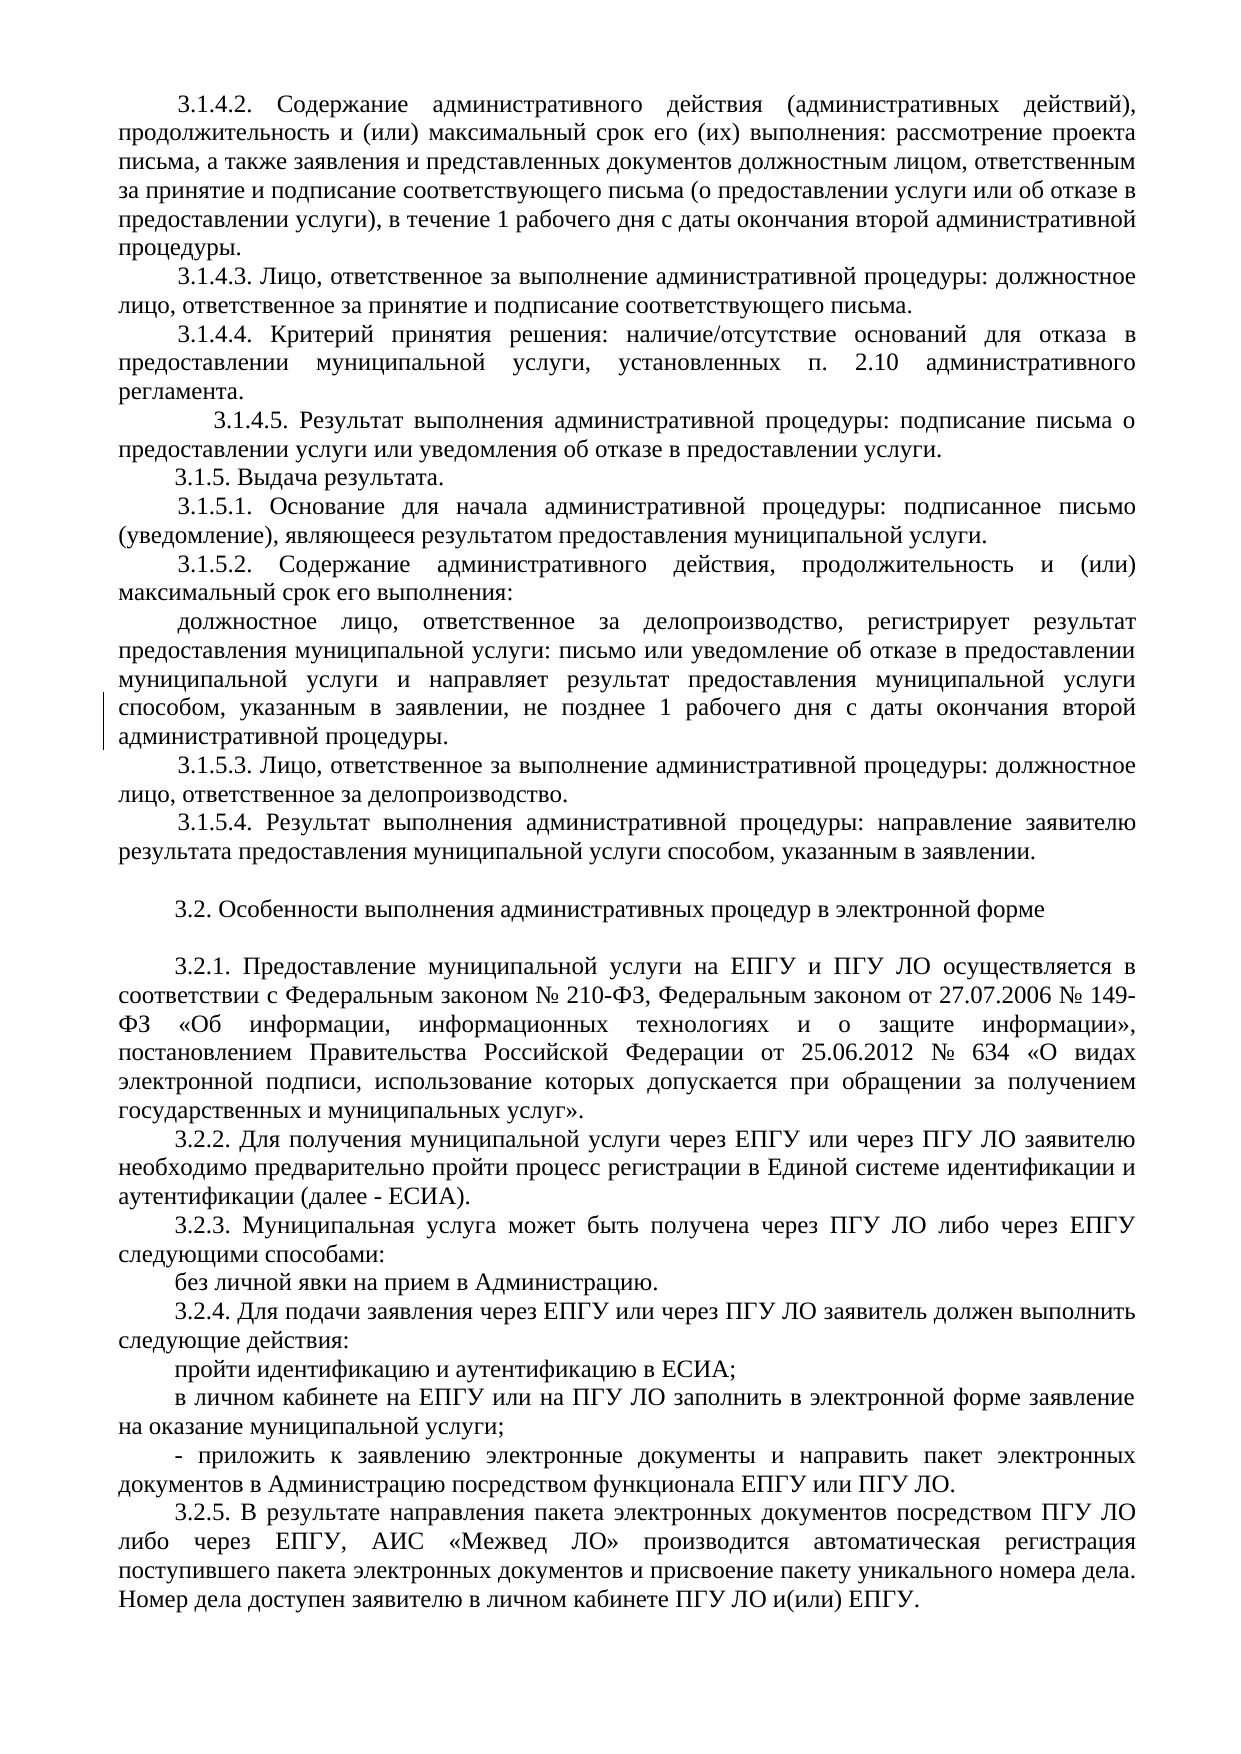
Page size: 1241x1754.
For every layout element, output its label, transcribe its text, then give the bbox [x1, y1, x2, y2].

text в личном кабинете на ЕПГУ или на ПГУ ЛО заполнить в электронной форме заявление на оказание муниципальной услуги; [118, 1382, 1137, 1440]
text 3.1.5.1. Основание для начала административной процедуры: подписанное письмо (уведомление), являющееся результатом предоставления муниципальной услуги. [118, 491, 1137, 549]
text 3.1.5.4. Результат выполнения административной процедуры: направление заявителю результата предоставления муниципальной услуги способом, указанным в заявлении. [118, 807, 1137, 865]
text должностное лицо, ответственное за делопроизводство, регистрирует результат предоставления муниципальной услуги: письмо или уведомление об отказе в предоставлении муниципальной услуги и направляет результат предоставления муниципальной услуги способом, указанным в заявлении, не позднее 1 рабочего дня с даты окончания второйадминистративной процедуры. [118, 606, 1137, 750]
text 3.2.4. Для подачи заявления через ЕПГУ или через ПГУ ЛО заявитель должен выполнить следующие действия: [118, 1296, 1137, 1354]
text 3.2.5. В результате направления пакета электронных документов посредством ПГУ ЛО либо через ЕПГУ, АИС «Межвед ЛО» производится автоматическая регистрация поступившего пакета электронных документов и присвоение пакету уникального номера дела. Номер дела доступен заявителю в личном кабинете ПГУ ЛО и(или) ЕПГУ. [118, 1497, 1137, 1612]
text 3.2. Особенности выполнения административных процедур в электронной форме [118, 894, 1137, 922]
text 3.1.4.5. Результат выполнения административной процедуры: подписание письма о предоставлении услуги или уведомления об отказе в предоставлении услуги. [118, 405, 1137, 462]
text 3.1.5. Выдача результата. [118, 462, 1137, 491]
text 3.1.4.4. Критерий принятия решения: наличие/отсутствие оснований для отказа в предоставлении муниципальной услуги, установленных п. 2.10 административного регламента. [118, 319, 1137, 405]
text без личной явки на прием в Администрацию. [118, 1267, 1137, 1296]
text 3.2.2. Для получения муниципальной услуги через ЕПГУ или через ПГУ ЛО заявителю необходимо предварительно пройти процесс регистрации в Единой системе идентификации и аутентификации (далее - ЕСИА). [118, 1124, 1137, 1210]
text 3.1.5.2. Содержание административного действия, продолжительность и (или) максимальный срок его выполнения: [118, 549, 1137, 606]
text 3.1.4.2. Содержание административного действия (административных действий), продолжительность и (или) максимальный срок его (их) выполнения: рассмотрение проекта письма, а также заявления и представленных документов должностным лицом, ответственным за принятие и подписание соответствующего письма (о предоставлении услуги или об отказе в предоставлении услуги), в течение 1 рабочего дня с даты окончания второй административной процедуры. [118, 89, 1137, 261]
text 3.1.5.3. Лицо, ответственное за выполнение административной процедуры: должностное лицо, ответственное за делопроизводство. [118, 750, 1137, 807]
text 3.2.3. Муниципальная услуга может быть получена через ПГУ ЛО либо через ЕПГУ следующими способами: [118, 1210, 1137, 1267]
text 3.1.4.3. Лицо, ответственное за выполнение административной процедуры: должностное лицо, ответственное за принятие и подписание соответствующего письма. [118, 261, 1137, 319]
text пройти идентификацию и аутентификацию в ЕСИА; [118, 1354, 1137, 1382]
text 3.2.1. Предоставление муниципальной услуги на ЕПГУ и ПГУ ЛО осуществляется в соответствии с Федеральным законом № 210-ФЗ, Федеральным законом от 27.07.2006 № 149-ФЗ «Об информации, информационных технологиях и о защите информации», постановлением Правительства Российской Федерации от 25.06.2012 № 634 «О видах электронной подписи, использование которых допускается при обращении за получением государственных и муниципальных услуг». [118, 951, 1137, 1124]
text - приложить к заявлению электронные документы и направить пакет электронных документов в Администрацию посредством функционала ЕПГУ или ПГУ ЛО. [118, 1440, 1137, 1497]
